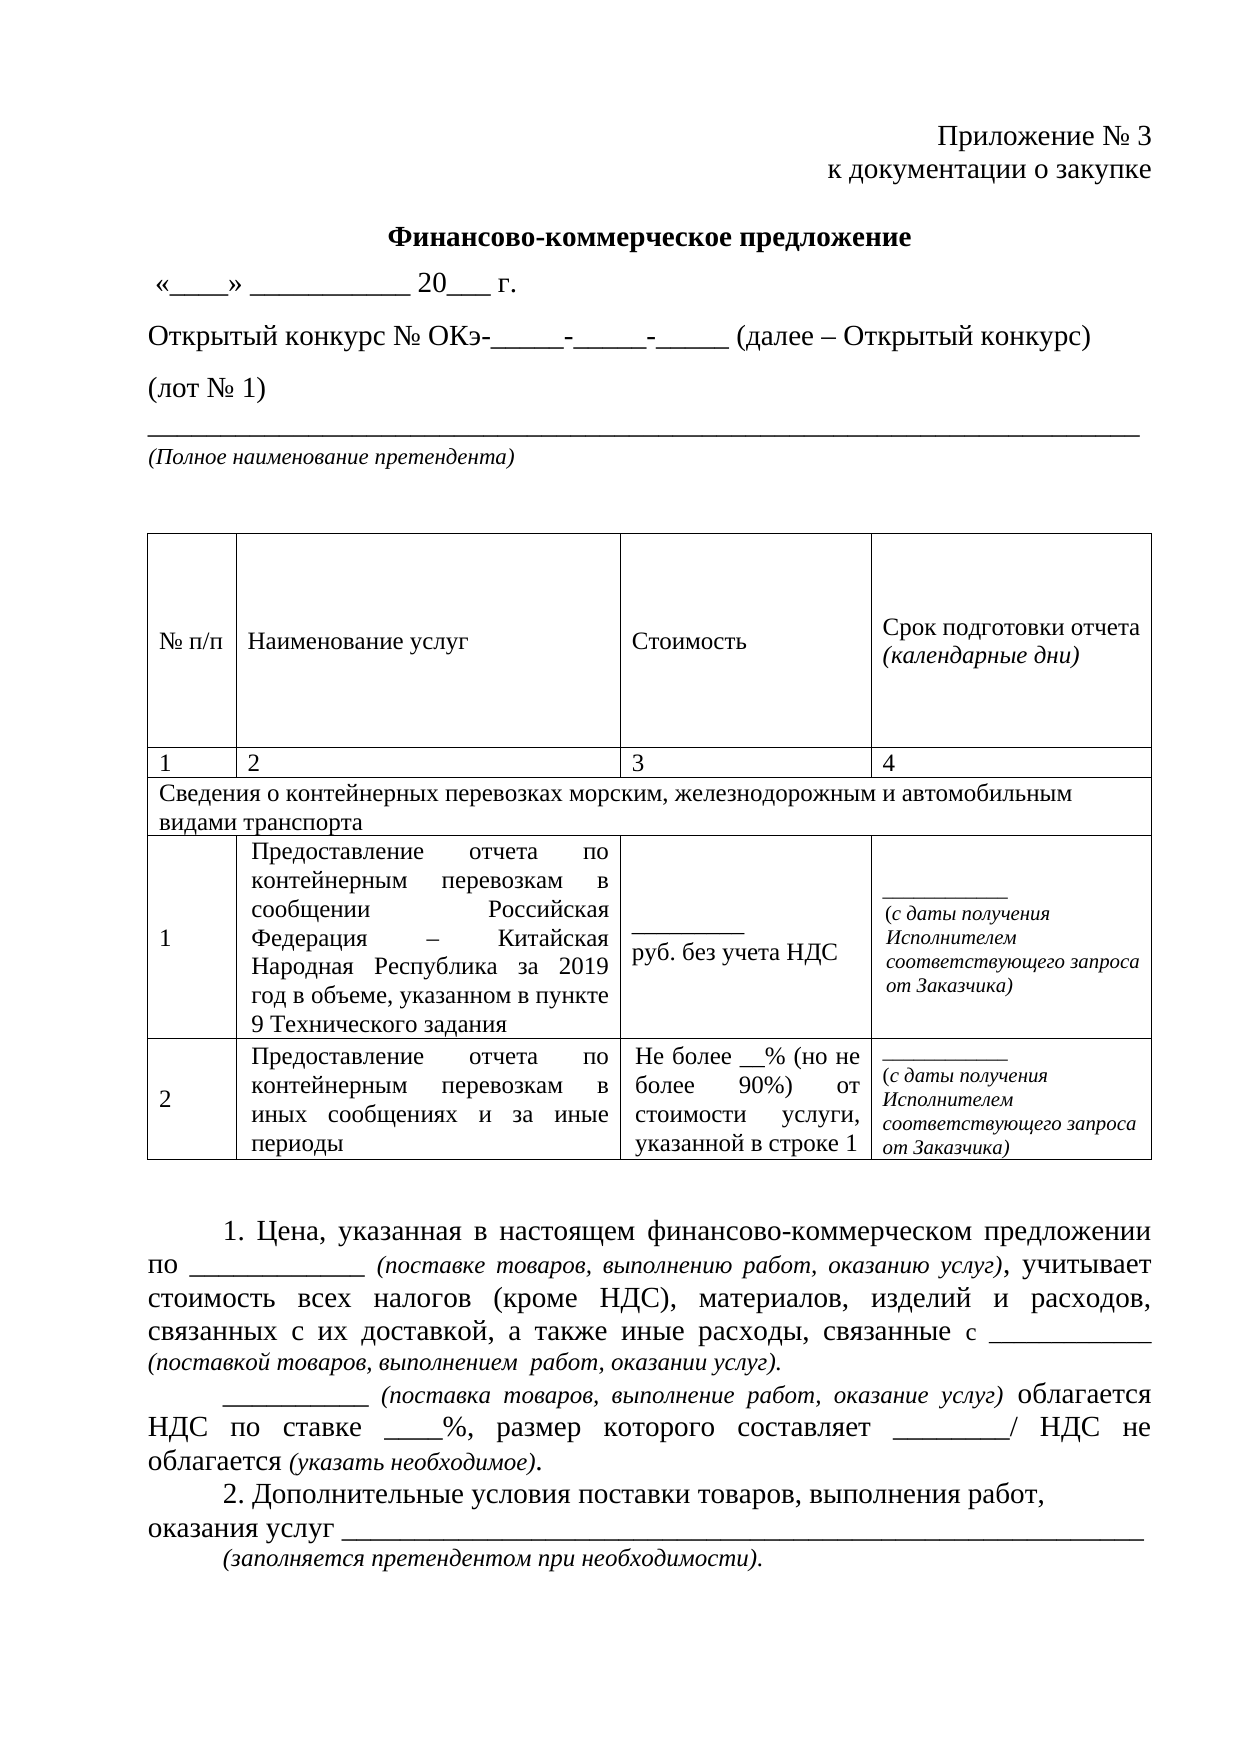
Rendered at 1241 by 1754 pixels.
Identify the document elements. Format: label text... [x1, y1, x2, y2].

table_cell _________ руб. без учета НДС [621, 836, 871, 1038]
table_cell 1 [148, 748, 236, 777]
table_header Стоимость [621, 534, 871, 747]
text (лот № 1) [148, 370, 1181, 404]
table_header Наименование услуг [237, 534, 620, 747]
text Финансово-коммерческое предложение [148, 219, 1152, 252]
table_cell ____________ (с даты получения Исполнителем соответствующего запроса от Заказчика) [872, 1039, 1151, 1159]
table_header № п/п [148, 534, 236, 747]
text (Полное наименование претендента) [148, 443, 1152, 469]
text (заполняется претендентом при необходимости). [148, 1543, 1152, 1572]
text __________ (поставка товаров, выполнение работ, оказание услуг) облагается НДС по ставке ____%, размер которого составляет ________/ НДС не облагается (указать необходимое). [148, 1376, 1152, 1476]
table_cell ____________ (с даты получения Исполнителем соответствующего запроса от Заказчика) [872, 836, 1151, 1038]
table_cell 1 [148, 836, 236, 1038]
table_cell 4 [872, 748, 1151, 777]
table_cell 2 [237, 748, 620, 777]
table_header Срок подготовки отчета (календарные дни) [872, 534, 1151, 747]
text Приложение № 3 [148, 118, 1152, 152]
table_cell Предоставление отчета по контейнерным перевозкам в иных сообщениях и за иные периоды [237, 1039, 620, 1159]
table_cell 3 [621, 748, 871, 777]
text 2. Дополнительные условия поставки товаров, выполнения работ, оказания услуг _______________________________________________________ [148, 1476, 1152, 1543]
table_cell Не более __% (но не более 90%) от стоимости услуги, указанной в строке 1 [621, 1039, 871, 1159]
text к документации о закупке [148, 152, 1152, 185]
text Открытый конкурс № ОКэ-_____-_____-_____ (далее – Открытый конкурс) [148, 318, 1152, 351]
table_cell 2 [148, 1039, 236, 1159]
table_cell Предоставление отчета по контейнерным перевозкам в сообщении Российская Федерация – Китайская Народная Республика за 2019 год в объеме, указанном в пункте 9 Технического задания [237, 836, 620, 1038]
table_cell Сведения о контейнерных перевозках морским, железнодорожным и автомобильным видами транспорта [148, 778, 1151, 835]
text «____» ___________ 20___ г. [148, 265, 1152, 298]
text 1. Цена, указанная в настоящем финансово-коммерческом предложении по ____________ (поставке товаров, выполнению работ, оказанию услуг), учитывает стоимость всех налогов (кроме НДС), материалов, изделий и расходов, связанных с их доставкой, а также иные расходы, связанные с _____________ (поставкой товаров, выполнением работ, оказании услуг). [148, 1213, 1152, 1376]
text ____________________________________________________________________ [148, 407, 1152, 440]
